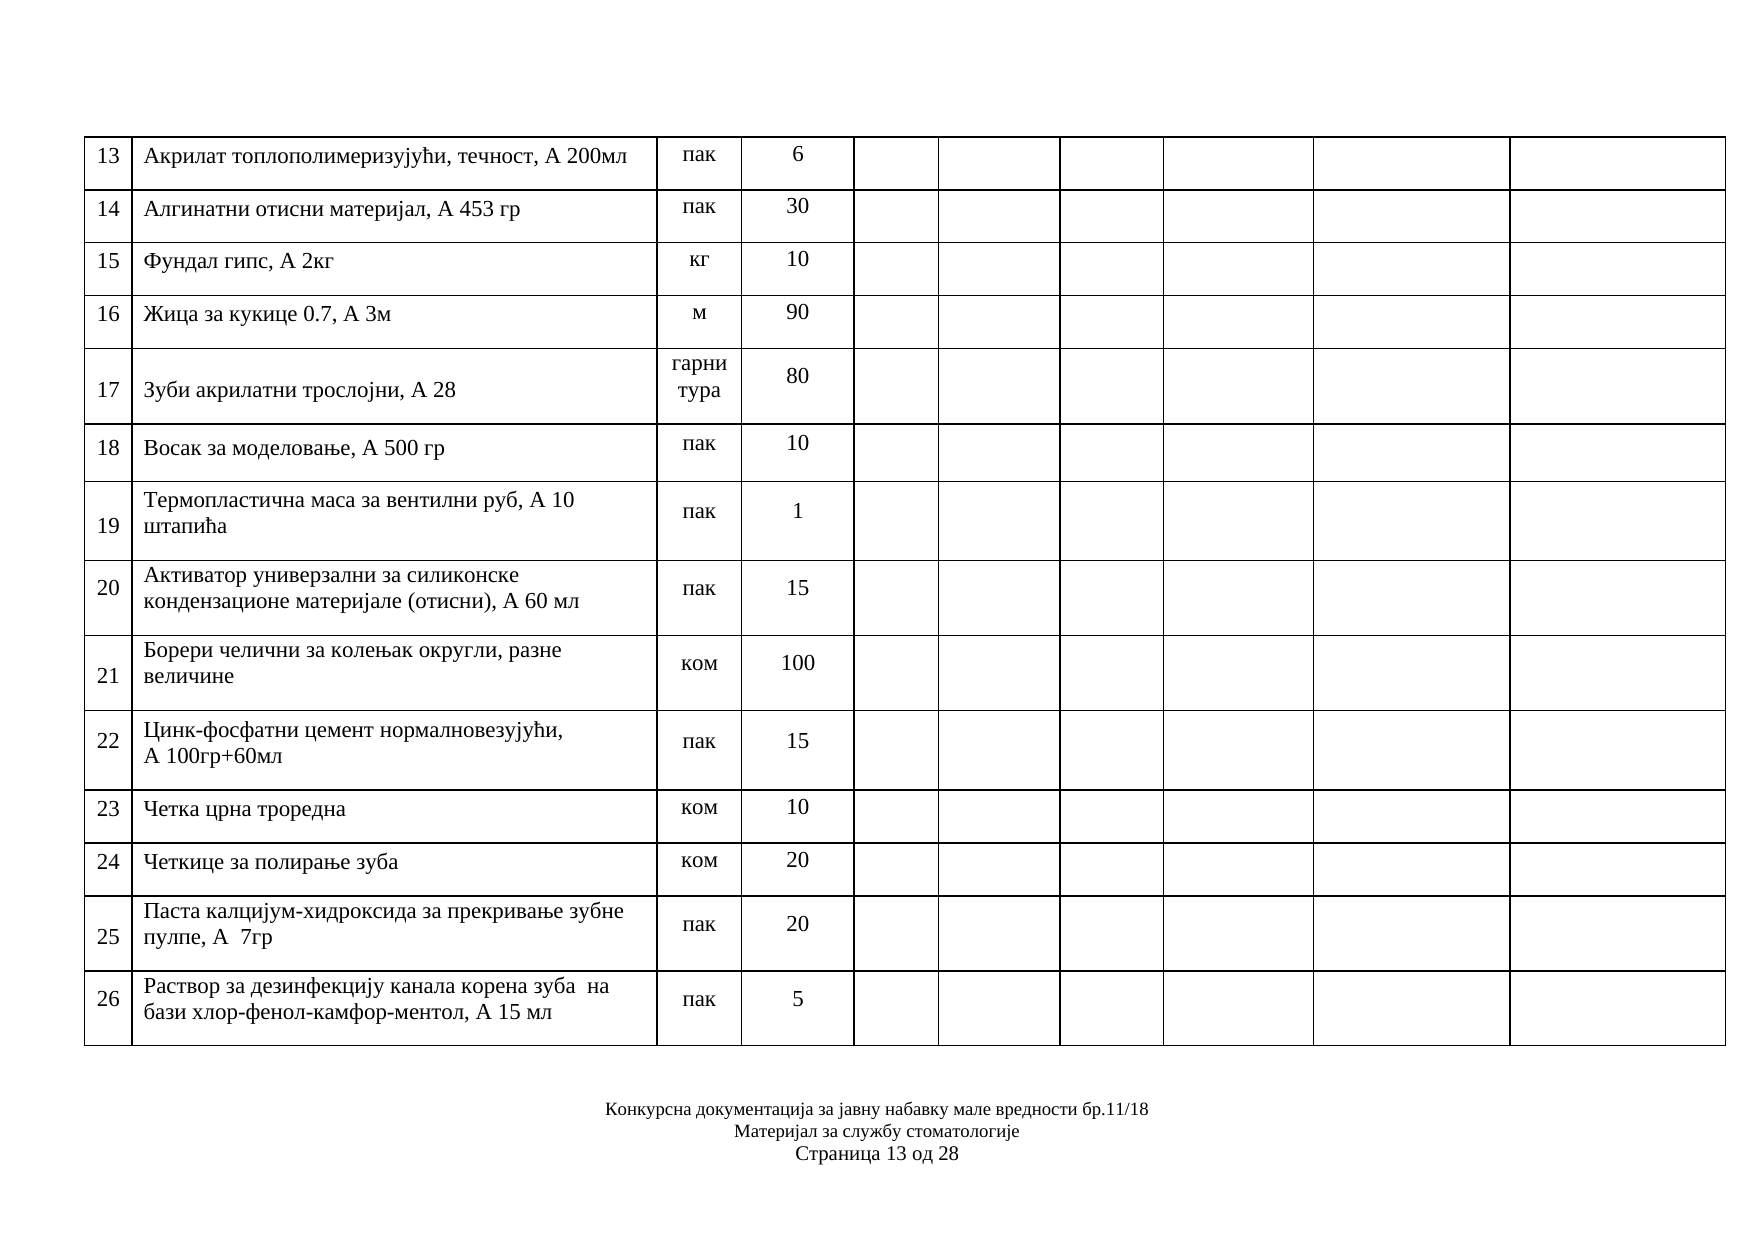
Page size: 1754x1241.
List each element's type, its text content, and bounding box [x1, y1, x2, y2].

table_cell [1061, 972, 1163, 1045]
table_cell [939, 561, 1059, 634]
table_cell [1164, 349, 1313, 423]
table_cell м [658, 296, 741, 348]
table_cell [1314, 636, 1509, 710]
table_cell [1511, 791, 1725, 842]
table_cell Фундал гипс, А 2кг [133, 243, 656, 295]
table_cell [939, 711, 1059, 789]
table_cell [1164, 191, 1313, 242]
table_cell Четка црна троредна [133, 791, 656, 842]
table_cell [1511, 138, 1725, 189]
table_cell [1061, 191, 1163, 242]
table_cell [1164, 482, 1313, 559]
table_cell [1314, 791, 1509, 842]
table_cell [939, 191, 1059, 242]
table_cell Раствор за дезинфекцију канала корена зуба на бази хлор-фенол-камфор-ментол, А 15 мл [133, 972, 656, 1045]
table_cell 23 [85, 791, 131, 842]
table_cell пак [658, 561, 741, 634]
table_cell [939, 791, 1059, 842]
table_cell 21 [85, 636, 131, 710]
table_cell пак [658, 138, 741, 189]
table_cell [1511, 425, 1725, 481]
table_cell [855, 561, 938, 634]
table_cell [1314, 711, 1509, 789]
table_cell Восак за моделовање, А 500 гр [133, 425, 656, 481]
table_cell 26 [85, 972, 131, 1045]
table_cell [1511, 191, 1725, 242]
table_cell [1511, 972, 1725, 1045]
table_cell [1511, 349, 1725, 423]
table_cell пак [658, 897, 741, 970]
table_cell [1511, 296, 1725, 348]
table_cell 25 [85, 897, 131, 970]
table_cell [855, 636, 938, 710]
table_cell [1511, 711, 1725, 789]
table_cell [855, 711, 938, 789]
table_cell [1511, 482, 1725, 559]
table_cell [1061, 349, 1163, 423]
table_cell [1164, 711, 1313, 789]
table_cell [1061, 138, 1163, 189]
table_cell [1314, 243, 1509, 295]
table_cell [939, 425, 1059, 481]
table_cell 20 [742, 897, 853, 970]
table_cell [855, 138, 938, 189]
table_cell ком [658, 844, 741, 895]
table_cell [1511, 897, 1725, 970]
table_cell [1061, 844, 1163, 895]
table_cell [1314, 349, 1509, 423]
table_cell Четкице за полирање зуба [133, 844, 656, 895]
table_cell 15 [85, 243, 131, 295]
table_cell [855, 191, 938, 242]
table_cell [1164, 972, 1313, 1045]
table_cell 80 [742, 349, 853, 423]
table_cell [855, 243, 938, 295]
table_cell пак [658, 425, 741, 481]
table_cell Борери челични за колењак округли, разне величине [133, 636, 656, 710]
table_cell [1511, 561, 1725, 634]
table_cell [939, 138, 1059, 189]
table_cell [1314, 425, 1509, 481]
table_cell 10 [742, 243, 853, 295]
table_cell [1164, 561, 1313, 634]
table_cell ком [658, 636, 741, 710]
table_cell [1061, 897, 1163, 970]
table_cell 100 [742, 636, 853, 710]
table_cell [1061, 482, 1163, 559]
table_cell [1314, 844, 1509, 895]
table_cell 14 [85, 191, 131, 242]
table_cell 17 [85, 349, 131, 423]
table_cell [1061, 636, 1163, 710]
table_cell [1164, 296, 1313, 348]
table_cell [1164, 243, 1313, 295]
table_cell [855, 897, 938, 970]
table_cell [1314, 138, 1509, 189]
table_cell 1 [742, 482, 853, 559]
table_cell 90 [742, 296, 853, 348]
table_cell [1314, 482, 1509, 559]
table_cell [1164, 636, 1313, 710]
table_cell пак [658, 482, 741, 559]
table_cell [939, 844, 1059, 895]
table_cell [939, 482, 1059, 559]
table_cell Термопластична маса за вентилни руб, А 10 штапића [133, 482, 656, 559]
table_cell Акрилат топлополимеризујући, течност, А 200мл [133, 138, 656, 189]
table_cell [1314, 897, 1509, 970]
table_cell пак [658, 711, 741, 789]
table_cell [1164, 791, 1313, 842]
table_cell [1061, 711, 1163, 789]
table_cell [855, 791, 938, 842]
table_cell [939, 243, 1059, 295]
table_cell [1314, 191, 1509, 242]
table_cell 5 [742, 972, 853, 1045]
table_cell Алгинатни отисни материјал, А 453 гр [133, 191, 656, 242]
table_cell [1061, 425, 1163, 481]
table_cell 22 [85, 711, 131, 789]
table_cell [939, 296, 1059, 348]
table_cell [1164, 425, 1313, 481]
table_cell [1164, 897, 1313, 970]
table_cell Паста калцијум-хидроксида за прекривање зубне пулпе, А 7гр [133, 897, 656, 970]
table_cell Цинк-фосфатни цемент нормалновезујући, А 100гр+60мл [133, 711, 656, 789]
table_cell ком [658, 791, 741, 842]
table_cell 15 [742, 711, 853, 789]
table_cell [939, 349, 1059, 423]
table_cell 6 [742, 138, 853, 189]
table_cell [855, 296, 938, 348]
table_cell кг [658, 243, 741, 295]
table_cell [939, 897, 1059, 970]
table_cell 18 [85, 425, 131, 481]
table_cell 30 [742, 191, 853, 242]
table_cell [939, 636, 1059, 710]
table_cell [855, 844, 938, 895]
table_cell [855, 349, 938, 423]
table_cell [1314, 296, 1509, 348]
table_cell 10 [742, 791, 853, 842]
table_cell Активатор универзални за силиконске кондензационе материјале (отисни), А 60 мл [133, 561, 656, 634]
table_cell пак [658, 191, 741, 242]
table_cell [855, 972, 938, 1045]
table_cell 24 [85, 844, 131, 895]
table_cell 16 [85, 296, 131, 348]
table_cell [1511, 243, 1725, 295]
table_cell Зуби акрилатни трослојни, А 28 [133, 349, 656, 423]
table_cell [1061, 296, 1163, 348]
table_cell 20 [85, 561, 131, 634]
table_cell Жица за кукице 0.7, А 3м [133, 296, 656, 348]
table_cell 20 [742, 844, 853, 895]
table_cell [1164, 138, 1313, 189]
table_cell 15 [742, 561, 853, 634]
table_cell [1314, 561, 1509, 634]
table_cell [939, 972, 1059, 1045]
table_cell [855, 425, 938, 481]
table_cell [1511, 844, 1725, 895]
table_cell [1164, 844, 1313, 895]
table_cell [1061, 561, 1163, 634]
table_cell [1061, 243, 1163, 295]
table_cell гарнитура [658, 349, 741, 423]
table_cell 19 [85, 482, 131, 559]
table_cell [855, 482, 938, 559]
table_cell 13 [85, 138, 131, 189]
table_cell пак [658, 972, 741, 1045]
table_cell [1314, 972, 1509, 1045]
table_cell 10 [742, 425, 853, 481]
table_cell [1511, 636, 1725, 710]
table_cell [1061, 791, 1163, 842]
